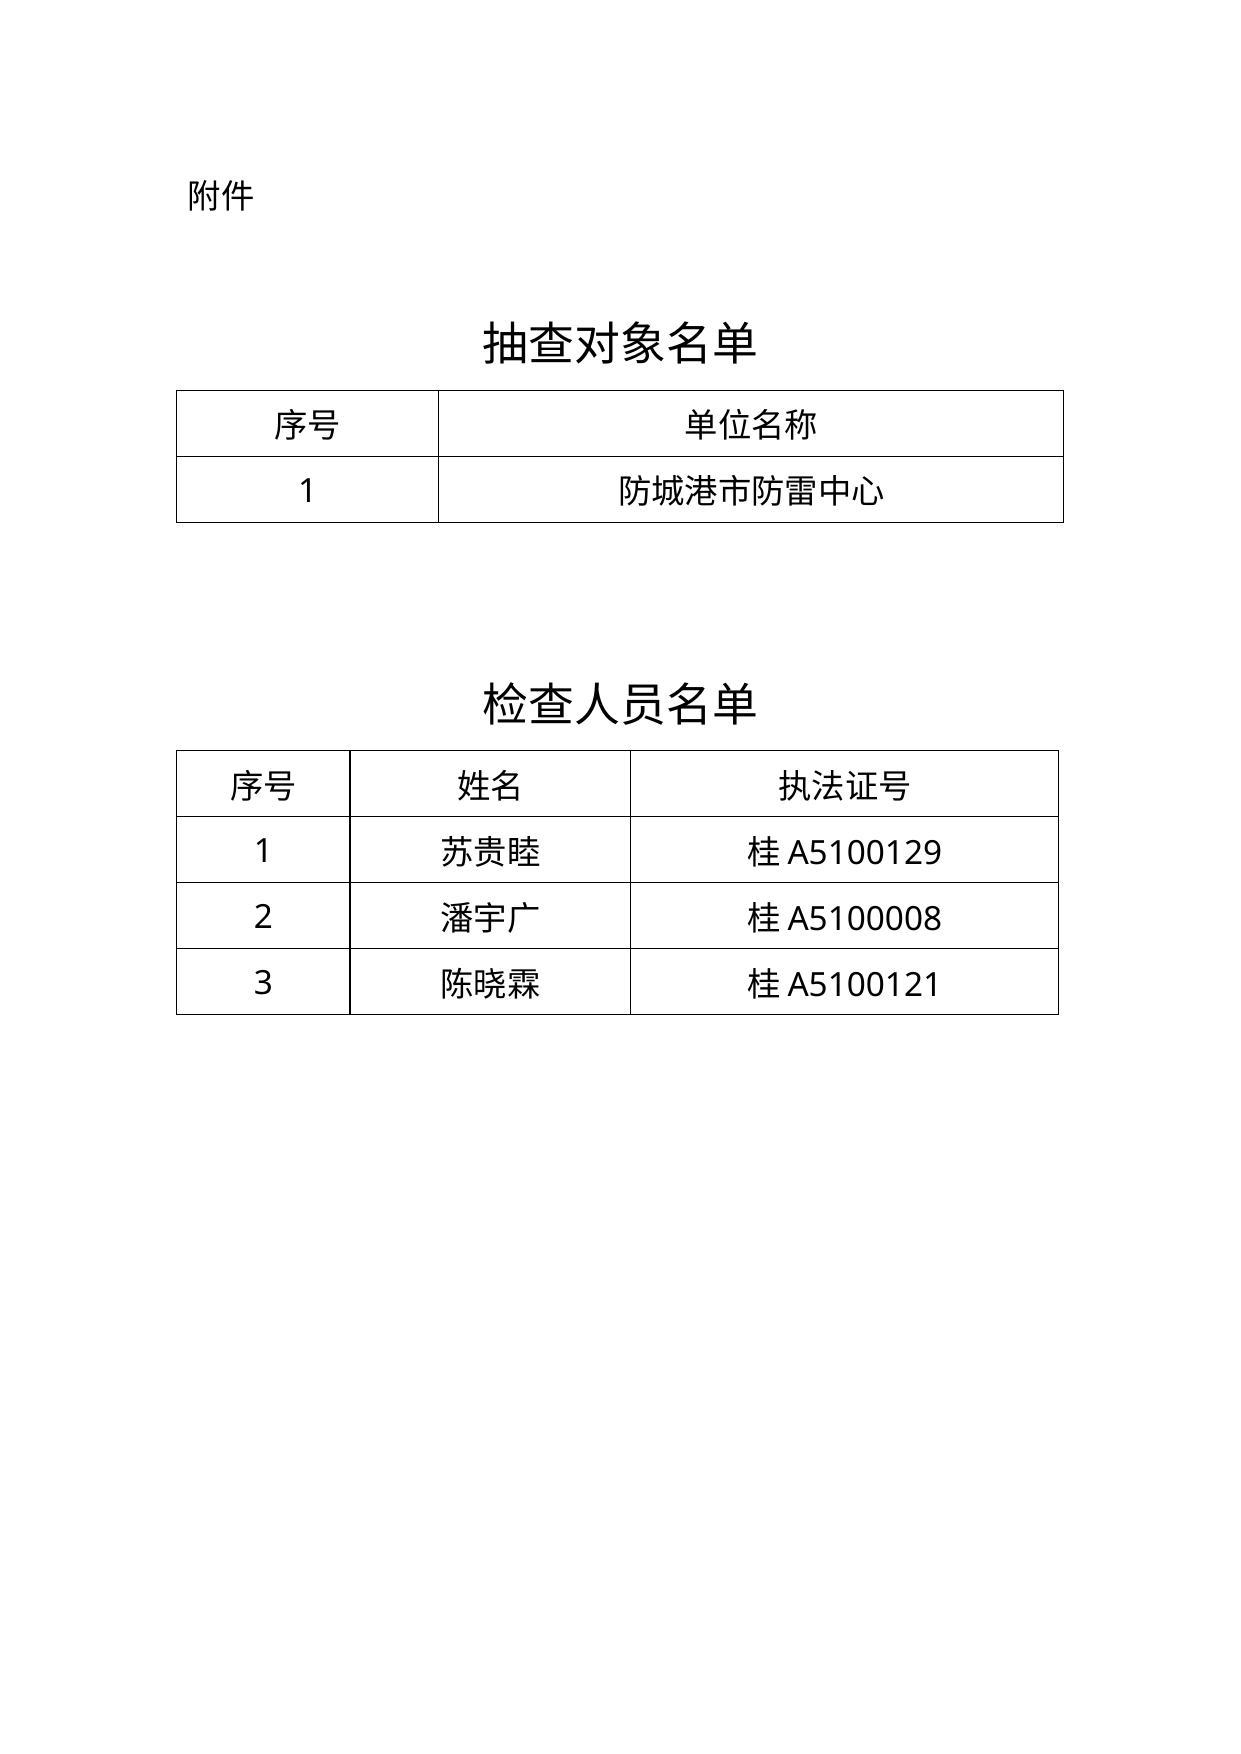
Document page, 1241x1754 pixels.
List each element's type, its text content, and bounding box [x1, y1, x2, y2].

table_cell 苏贵睦 [351, 817, 630, 882]
table_cell 桂A5100008 [631, 883, 1058, 948]
table_cell 防城港市防雷中心 [439, 457, 1063, 522]
table_cell 2 [177, 883, 349, 948]
text 检查人员名单 [187, 653, 1053, 750]
table_cell 1 [177, 817, 349, 882]
text 抽查对象名单 [187, 292, 1053, 389]
table_header 单位名称 [439, 391, 1063, 456]
table_header 序号 [177, 391, 438, 456]
table_header 执法证号 [631, 751, 1058, 816]
table_header 姓名 [351, 751, 630, 816]
table_cell 桂A5100129 [631, 817, 1058, 882]
table_cell 3 [177, 949, 349, 1014]
table_header 序号 [177, 751, 349, 816]
table_cell 陈晓霖 [351, 949, 630, 1014]
table_cell 桂A5100121 [631, 949, 1058, 1014]
text 附件 [187, 162, 1053, 227]
table_cell 1 [177, 457, 438, 522]
table_cell 潘宇广 [351, 883, 630, 948]
